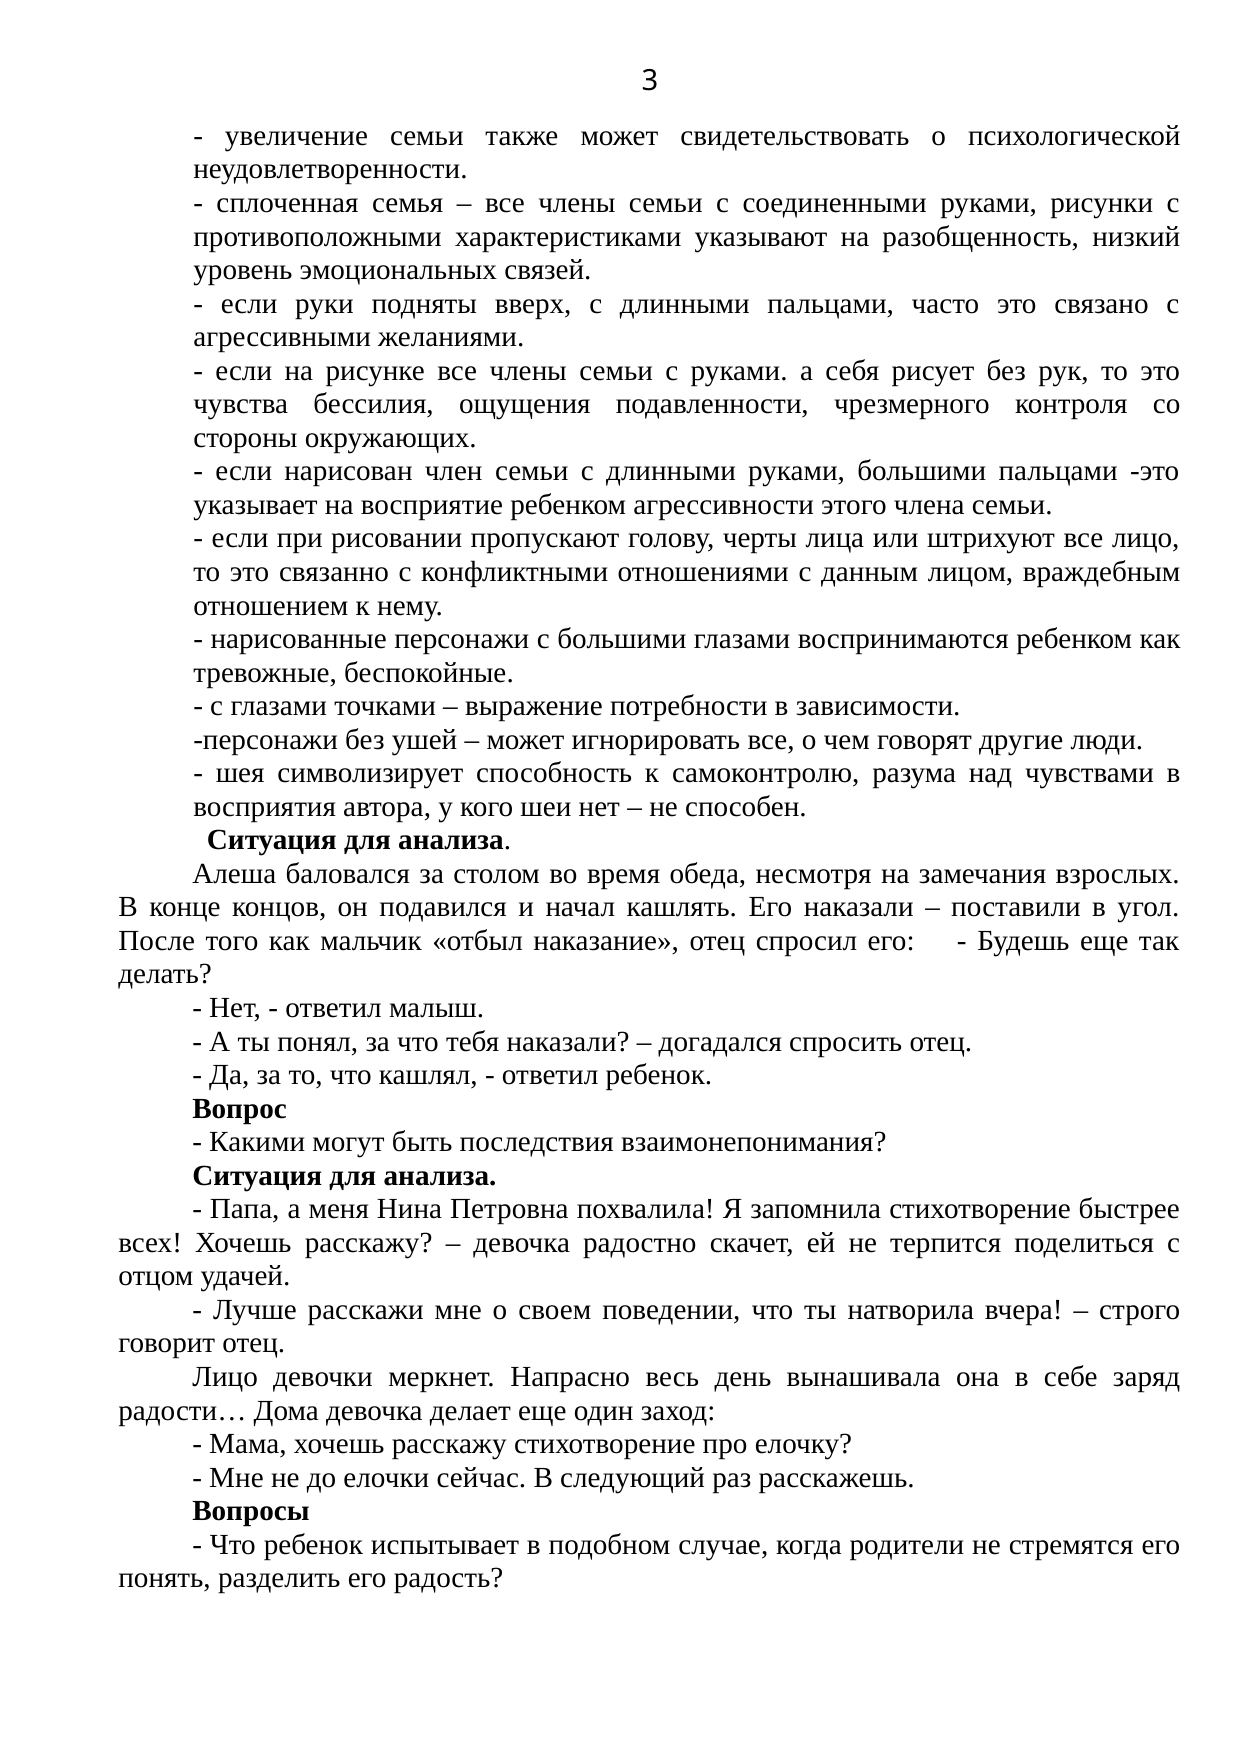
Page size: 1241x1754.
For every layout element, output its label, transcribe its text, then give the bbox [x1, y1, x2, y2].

text - увеличение семьи также может свидетельствовать о психологической неудовлетворенности. [193, 118, 1181, 185]
text - нарисованные персонажи с большими глазами воспринимаются ребенком как тревожные, беспокойные. [193, 621, 1181, 688]
text - Нет, - ответил малыш. [118, 990, 1181, 1024]
text - если руки подняты вверх, с длинными пальцами, часто это связано с агрессивными желаниями. [193, 286, 1181, 353]
text - Папа, а меня Нина Петровна похвалила! Я запомнила стихотворение быстрее всех! Хочешь расскажу? – девочка радостно скачет, ей не терпится поделиться с отцом удачей. [118, 1191, 1181, 1292]
text - Какими могут быть последствия взаимонепонимания? [118, 1124, 1181, 1158]
text - А ты понял, за что тебя наказали? – догадался спросить отец. [118, 1024, 1181, 1057]
text - с глазами точками – выражение потребности в зависимости. [193, 688, 1181, 722]
text - шея символизирует способность к самоконтролю, разума над чувствами в восприятия автора, у кого шеи нет – не способен. [193, 755, 1181, 822]
text - Что ребенок испытывает в подобном случае, когда родители не стремятся его понять, разделить его радость? [118, 1527, 1181, 1594]
text Вопросы [118, 1493, 1181, 1527]
text -персонажи без ушей – может игнорировать все, о чем говорят другие люди. [193, 722, 1181, 755]
text - если на рисунке все члены семьи с руками. а себя рисует без рук, то это чувства бессилия, ощущения подавленности, чрезмерного контроля со стороны окружающих. [193, 353, 1181, 453]
text - Мама, хочешь расскажу стихотворение про елочку? [118, 1426, 1181, 1460]
text - если при рисовании пропускают голову, черты лица или штрихуют все лицо, то это связанно с конфликтными отношениями с данным лицом, враждебным отношением к нему. [193, 521, 1181, 621]
text - если нарисован член семьи с длинными руками, большими пальцами -это указывает на восприятие ребенком агрессивности этого члена семьи. [193, 453, 1181, 521]
text Ситуация для анализа. [118, 1158, 1181, 1191]
text - Да, за то, что кашлял, - ответил ребенок. [118, 1057, 1181, 1091]
text - Мне не до елочки сейчас. В следующий раз расскажешь. [118, 1460, 1181, 1493]
text Ситуация для анализа. [118, 822, 1181, 856]
text - сплоченная семья – все члены семьи с соединенными руками, рисунки с противоположными характеристиками указывают на разобщенность, низкий уровень эмоциональных связей. [193, 185, 1181, 286]
text Лицо девочки меркнет. Напрасно весь день вынашивала она в себе заряд радости… Дома девочка делает еще один заход: [118, 1359, 1181, 1426]
text Вопрос [118, 1091, 1181, 1124]
text Алеша баловался за столом во время обеда, несмотря на замечания взрослых. В конце концов, он подавился и начал кашлять. Его наказали – поставили в угол. После того как мальчик «отбыл наказание», отец спросил его: - Будешь еще так делать? [118, 856, 1181, 990]
text - Лучше расскажи мне о своем поведении, что ты натворила вчера! – строго говорит отец. [118, 1292, 1181, 1359]
